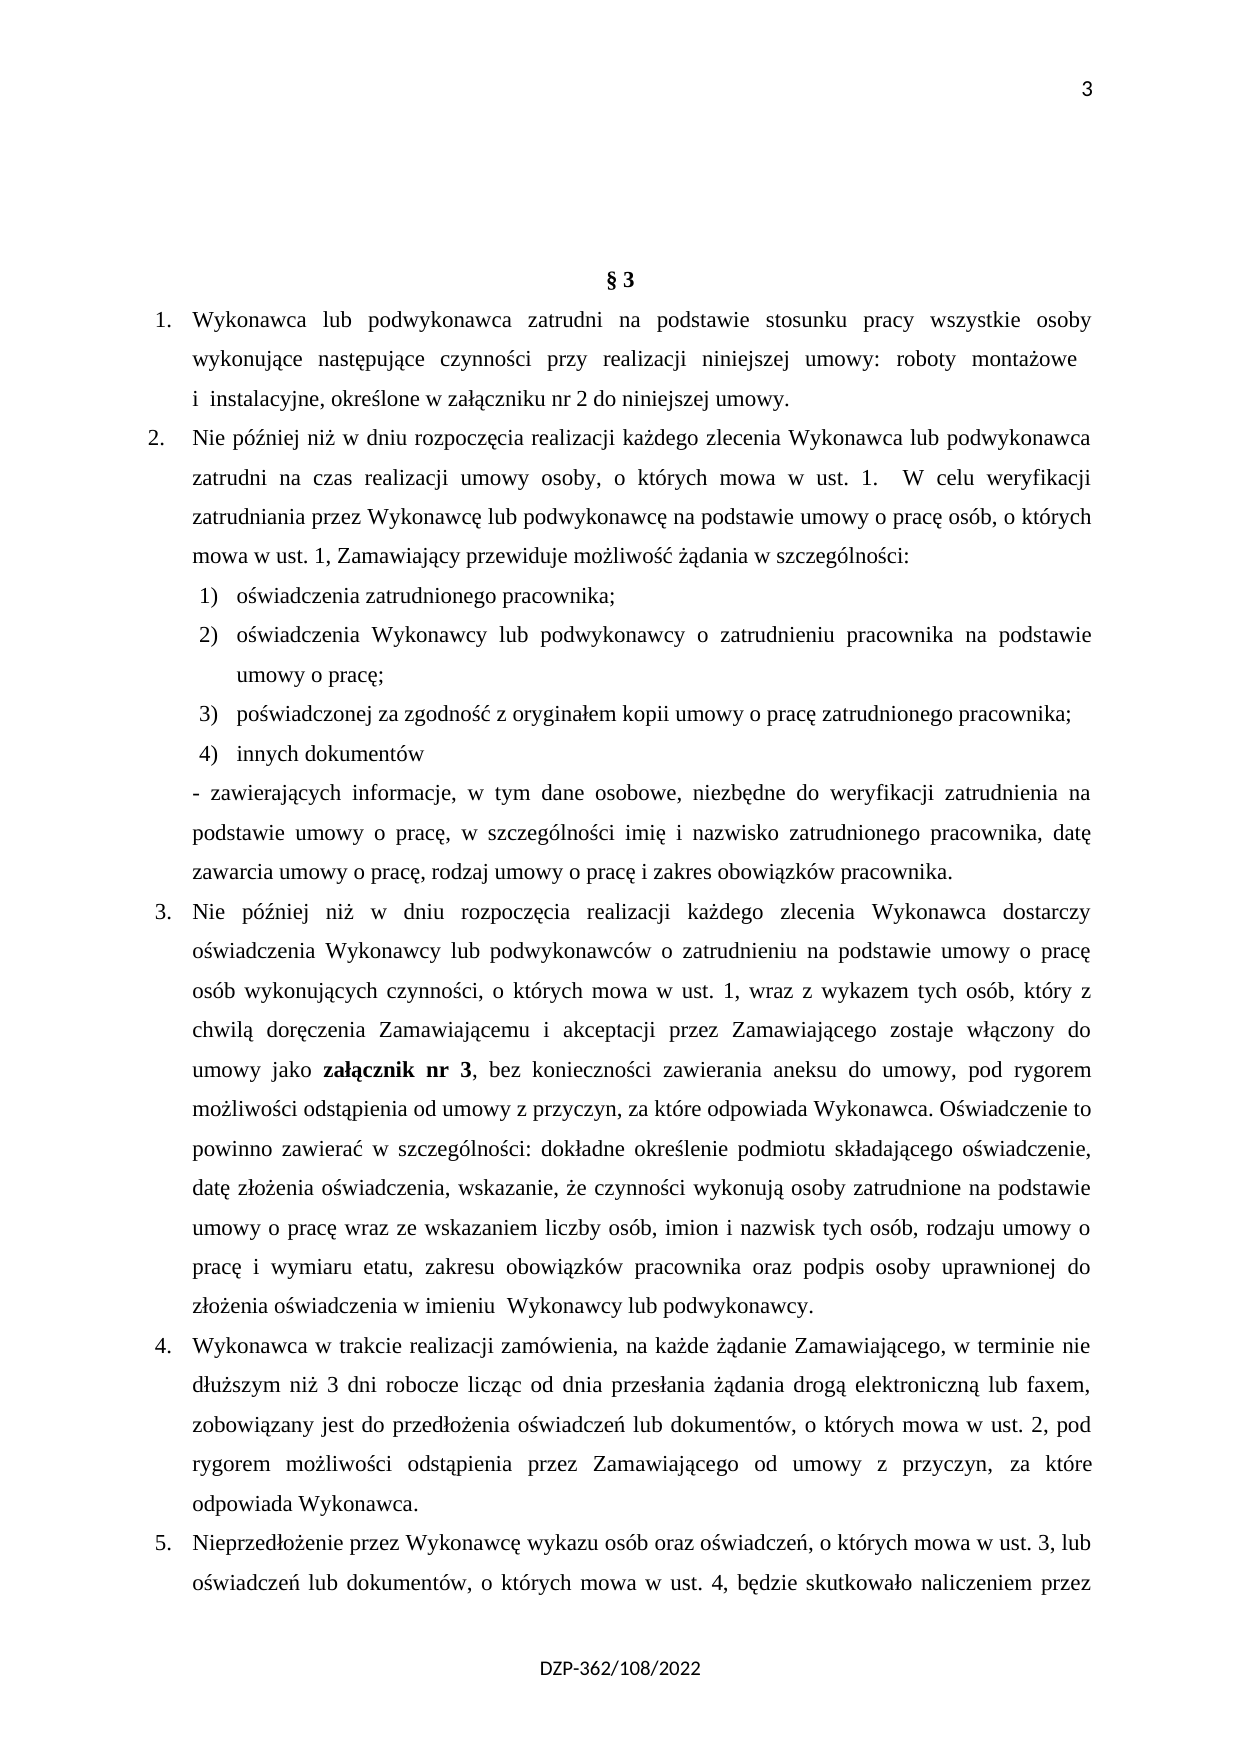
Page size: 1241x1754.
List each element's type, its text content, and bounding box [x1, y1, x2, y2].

list oświadczenia zatrudnionego pracownika; [199, 582, 1092, 608]
text § 3 [148, 266, 1092, 292]
text - zawierających informacje, w tym dane osobowe, niezbędne do weryfikacji zatrudnienia na podstawie umowy o pracę, w szczególności imię i nazwisko zatrudnionego pracownika, datę zawarcia umowy o pracę, rodzaj umowy o pracę i zakres obowiązków pracownika. [192, 779, 1092, 885]
list Nie później niż w dniu rozpoczęcia realizacji każdego zlecenia Wykonawca lub podwykonawca zatrudni na czas realizacji umowy osoby, o których mowa w ust. 1. W celu weryfikacji zatrudniania przez Wykonawcę lub podwykonawcę na podstawie umowy o pracę osób, o których mowa w ust. 1, Zamawiający przewiduje możliwość żądania w szczególności: [148, 424, 1092, 569]
list innych dokumentów [199, 740, 1092, 766]
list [154, 1529, 1092, 1595]
list Nie później niż w dniu rozpoczęcia realizacji każdego zlecenia Wykonawca dostarczy oświadczenia Wykonawcy lub podwykonawców o zatrudnieniu na podstawie umowy o pracę osób wykonujących czynności, o których mowa w ust. 1, wraz z wykazem tych osób, który z chwilą doręczenia Zamawiającemu i akceptacji przez Zamawiającego zostaje włączony do umowy jako załącznik nr 3, bez konieczności zawierania aneksu do umowy, pod rygorem możliwości odstąpienia od umowy z przyczyn, za które odpowiada Wykonawca. Oświadczenie to powinno zawierać w szczególności: dokładne określenie podmiotu składającego oświadczenie, datę złożenia oświadczenia, wskazanie, że czynności wykonują osoby zatrudnione na podstawie umowy o pracę wraz ze wskazaniem liczby osób, imion i nazwisk tych osób, rodzaju umowy o pracę i wymiaru etatu, zakresu obowiązków pracownika oraz podpis osoby uprawnionej do złożenia oświadczenia w imieniu Wykonawcy lub podwykonawcy. [154, 898, 1092, 1319]
list poświadczonej za zgodność z oryginałem kopii umowy o pracę zatrudnionego pracownika; [199, 700, 1092, 727]
list Wykonawca lub podwykonawca zatrudni na podstawie stosunku pracy wszystkie osoby wykonujące następujące czynności przy realizacji niniejszej umowy: roboty montażowe i instalacyjne, określone w załączniku nr 2 do niniejszej umowy. [154, 306, 1092, 411]
list Wykonawca w trakcie realizacji zamówienia, na każde żądanie Zamawiającego, w terminie nie dłuższym niż 3 dni robocze licząc od dnia przesłania żądania drogą elektroniczną lub faxem, zobowiązany jest do przedłożenia oświadczeń lub dokumentów, o których mowa w ust. 2, pod rygorem możliwości odstąpienia przez Zamawiającego od umowy z przyczyn, za które odpowiada Wykonawca. [154, 1332, 1092, 1516]
list oświadczenia Wykonawcy lub podwykonawcy o zatrudnieniu pracownika na podstawie umowy o pracę; [199, 621, 1092, 687]
